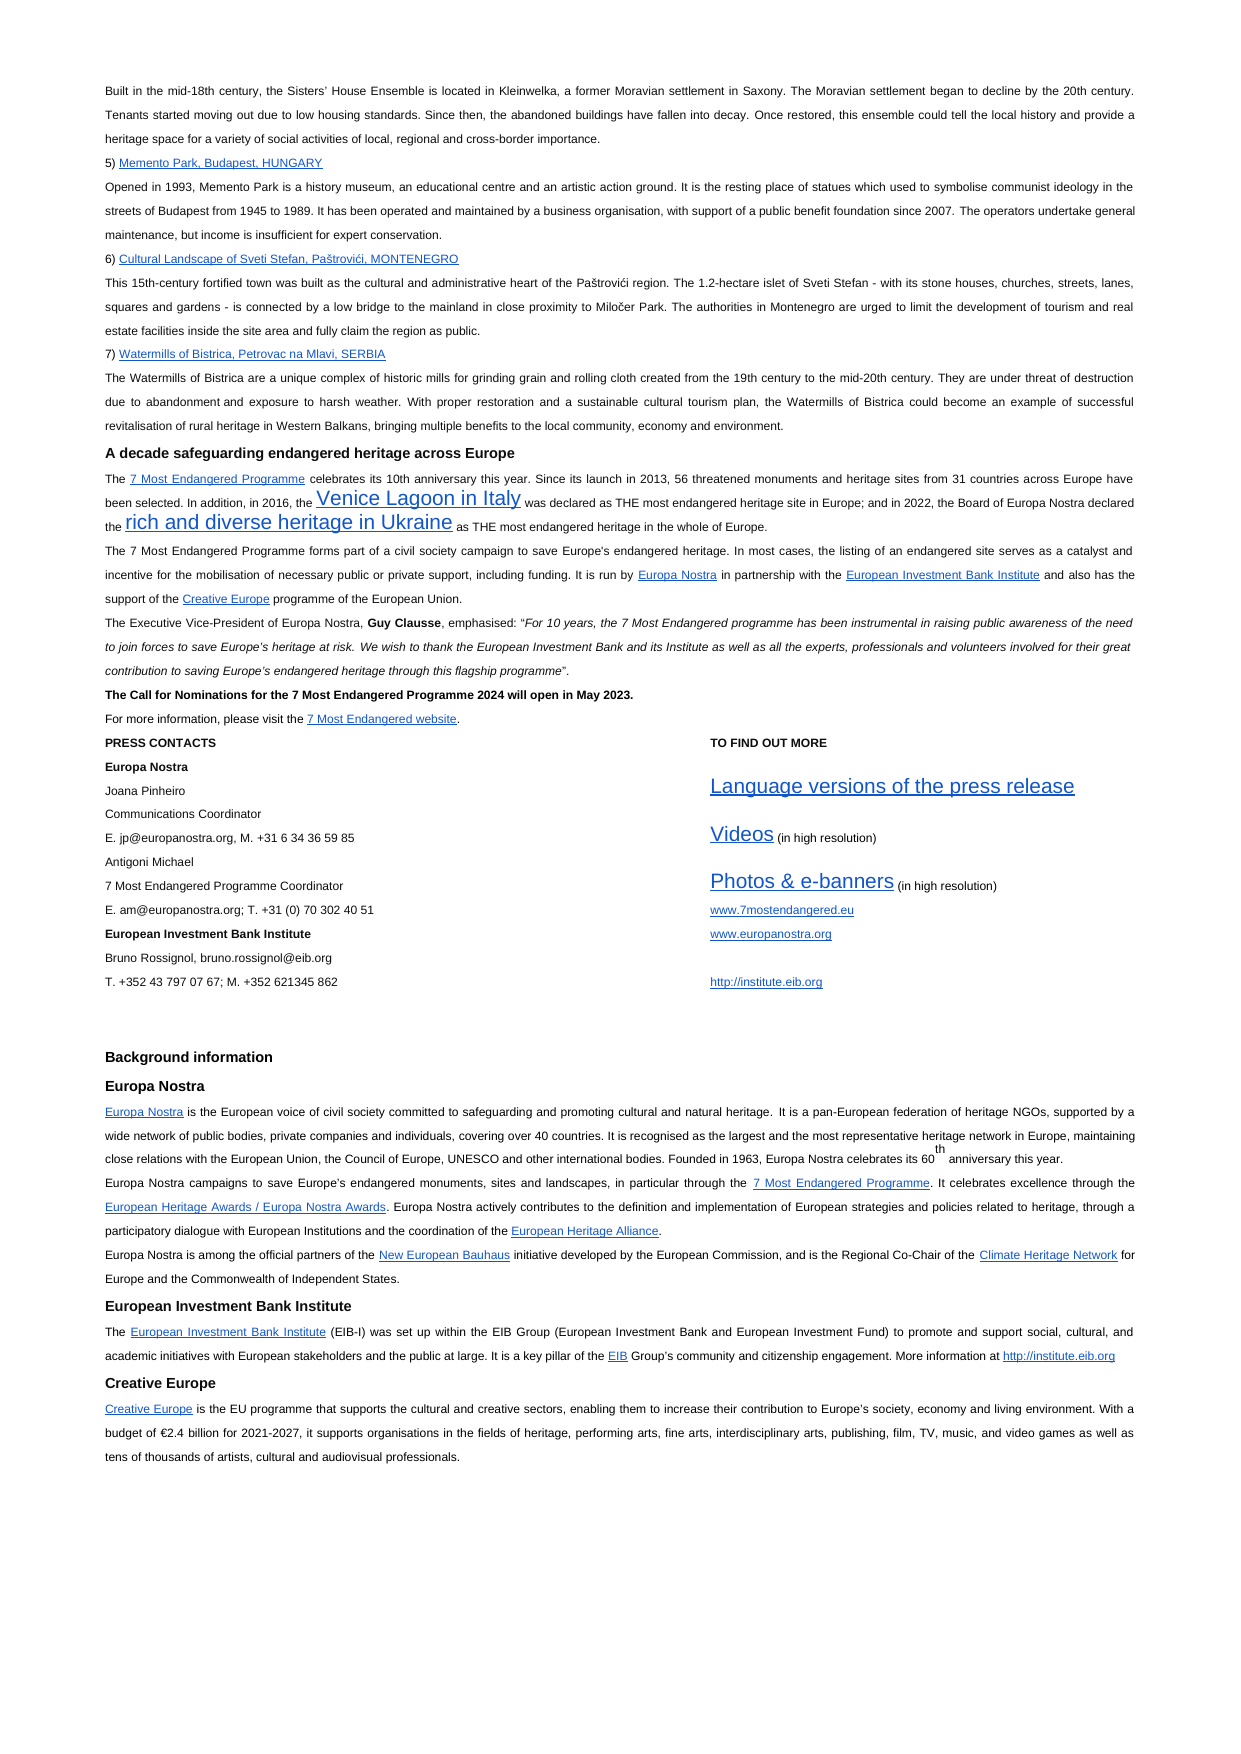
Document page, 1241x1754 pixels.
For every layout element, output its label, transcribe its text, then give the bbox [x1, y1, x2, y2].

text Europa Nostra is the European voice of civil society committed to safeguarding and promoting cultural and natural heritage. It is a pan-European federation of heritage NGOs, supported by a wide network of public bodies, private companies and individuals, covering over 40 countries. It is recognised as the largest and the most representative heritage network in Europe, maintaining close relations with the European Union, the Council of Europe, UNESCO and other international bodies. Founded in 1963, Europa Nostra celebrates its 60th anniversary this year. [105, 1094, 1135, 1166]
text Europa Nostra is among the official partners of the New European Bauhaus initiative developed by the European Commission, and is the Regional Co-Chair of the Climate Heritage Network for Europe and the Commonwealth of Independent States. [105, 1238, 1135, 1286]
text European Investment Bank Institute [105, 1286, 1135, 1315]
text Built in the mid-18th century, the Sisters’ House Ensemble is located in Kleinwelka, a former Moravian settlement in Saxony. The Moravian settlement began to decline by the 20th century. Tenants started moving out due to low housing standards. Since then, the abandoned buildings have fallen into decay. Once restored, this ensemble could tell the local history and provide a heritage space for a variety of social activities of local, regional and cross-border importance. [105, 74, 1135, 146]
text 5) Memento Park, Budapest, HUNGARY [105, 146, 1135, 170]
text The 7 Most Endangered Programme celebrates its 10th anniversary this year. Since its launch in 2013, 56 threatened monuments and heritage sites from 31 countries across Europe have been selected. In addition, in 2016, the Venice Lagoon in Italy was declared as THE most endangered heritage site in Europe; and in 2022, the Board of Europa Nostra declared the rich and diverse heritage in Ukraine as THE most endangered heritage in the whole of Europe. [105, 462, 1135, 534]
text The Watermills of Bistrica are a unique complex of historic mills for grinding grain and rolling cloth created from the 19th century to the mid-20th century. They are under threat of destruction due to abandonment and exposure to harsh weather. With proper restoration and a sustainable cultural tourism plan, the Watermills of Bistrica could become an example of successful revitalisation of rural heritage in Western Balkans, bringing multiple benefits to the local community, economy and environment. [105, 361, 1135, 433]
text Opened in 1993, Memento Park is a history museum, an educational centre and an artistic action ground. It is the resting place of statues which used to symbolise communist ideology in the streets of Budapest from 1945 to 1989. It has been operated and maintained by a business organisation, with support of a public benefit foundation since 2007. The operators undertake general maintenance, but income is insufficient for expert conservation. [105, 170, 1135, 242]
text The Call for Nominations for the 7 Most Endangered Programme 2024 will open in May 2023. [105, 678, 1135, 702]
text Europa Nostra [105, 1066, 1135, 1094]
text Creative Europe [105, 1363, 1135, 1392]
text Background information [105, 1037, 1135, 1066]
table_header TO FIND OUT MORE Language versions of the press release Videos (in high resolution) Photos & e-banners (in high resolution) www.7mostendangered.eu www.europanostra.org http://institute.eib.org [699, 726, 1236, 1013]
text This 15th-century fortified town was built as the cultural and administrative heart of the Paštrovići region. The 1.2-hectare islet of Sveti Stefan - with its stone houses, churches, streets, lanes, squares and gardens - is connected by a low bridge to the mainland in close proximity to Miločer Park. The authorities in Montenegro are urged to limit the development of tourism and real estate facilities inside the site area and fully claim the region as public. [105, 266, 1135, 337]
text The 7 Most Endangered Programme forms part of a civil society campaign to save Europe's endangered heritage. In most cases, the listing of an endangered site serves as a catalyst and incentive for the mobilisation of necessary public or private support, including funding. It is run by Europa Nostra in partnership with the European Investment Bank Institute and also has the support of the Creative Europe programme of the European Union. [105, 534, 1135, 606]
text A decade safeguarding endangered heritage across Europe [105, 433, 1135, 462]
text 7) Watermills of Bistrica, Petrovac na Mlavi, SERBIA [105, 337, 1135, 361]
text For more information, please visit the 7 Most Endangered website. [105, 702, 1135, 726]
table_header PRESS CONTACTS Europa Nostra Joana Pinheiro Communications Coordinator E. jp@europanostra.org, M. +31 6 34 36 59 85 Antigoni Michael 7 Most Endangered Programme Coordinator E. am@europanostra.org; T. +31 (0) 70 302 40 51 European Investment Bank Institute Bruno Rossignol, bruno.rossignol@eib.org T. +352 43 797 07 67; M. +352 621345 862 [94, 726, 699, 1013]
text The European Investment Bank Institute (EIB-I) was set up within the EIB Group (European Investment Bank and European Investment Fund) to promote and support social, cultural, and academic initiatives with European stakeholders and the public at large. It is a key pillar of the EIB Group’s community and citizenship engagement. More information at http://institute.eib.org [105, 1315, 1135, 1363]
text 6) Cultural Landscape of Sveti Stefan, Paštrovići, MONTENEGRO [105, 242, 1135, 266]
text Creative Europe is the EU programme that supports the cultural and creative sectors, enabling them to increase their contribution to Europe’s society, economy and living environment. With a budget of €2.4 billion for 2021-2027, it supports organisations in the fields of heritage, performing arts, fine arts, interdisciplinary arts, publishing, film, TV, music, and video games as well as tens of thousands of artists, cultural and audiovisual professionals. [105, 1392, 1135, 1463]
text Europa Nostra campaigns to save Europe’s endangered monuments, sites and landscapes, in particular through the 7 Most Endangered Programme. It celebrates excellence through the European Heritage Awards / Europa Nostra Awards. Europa Nostra actively contributes to the definition and implementation of European strategies and policies related to heritage, through a participatory dialogue with European Institutions and the coordination of the European Heritage Alliance. [105, 1166, 1135, 1238]
text The Executive Vice-President of Europa Nostra, Guy Clausse, emphasised: “For 10 years, the 7 Most Endangered programme has been instrumental in raising public awareness of the need to join forces to save Europe’s heritage at risk. We wish to thank the European Investment Bank and its Institute as well as all the experts, professionals and volunteers involved for their great contribution to saving Europe’s endangered heritage through this flagship programme”. [105, 606, 1135, 678]
